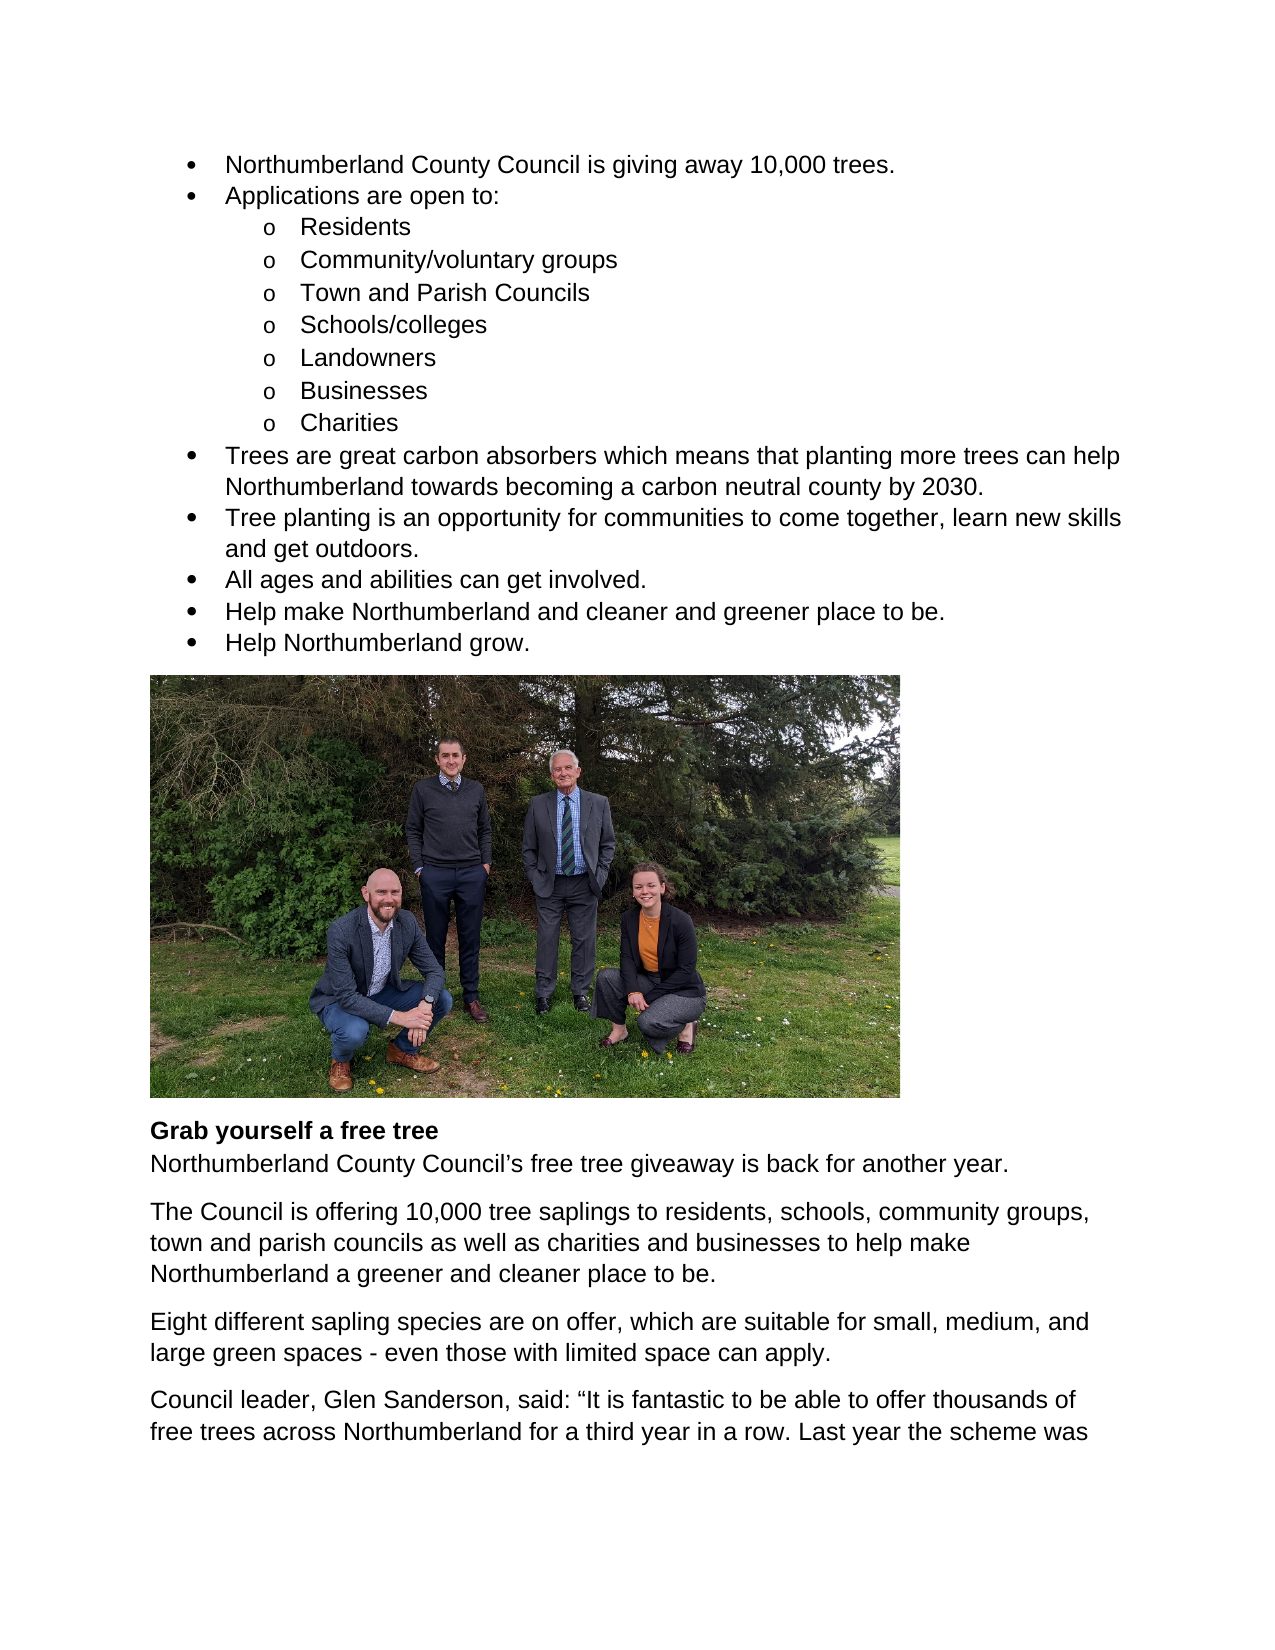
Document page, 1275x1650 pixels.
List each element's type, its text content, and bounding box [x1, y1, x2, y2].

text Eight different sapling species are on offer, which are suitable for small, medium, and large green spaces - even those with limited space can apply. [150, 1307, 1125, 1367]
list Community/voluntary groups [262, 245, 1125, 275]
list Residents [262, 212, 1125, 242]
list Landowners [262, 343, 1125, 373]
list Help make Northumberland and cleaner and greener place to be. [187, 597, 1125, 625]
list Schools/colleges [262, 310, 1125, 341]
subtitle Grab yourself a free tree [150, 1116, 1125, 1145]
text Northumberland County Council’s free tree giveaway is back for another year. [150, 1149, 1125, 1178]
text The Council is offering 10,000 tree saplings to residents, schools, community groups, town and parish councils as well as charities and businesses to help make Northumberland a greener and cleaner place to be. [150, 1197, 1125, 1288]
list Charities [262, 408, 1125, 439]
picture [150, 675, 901, 1098]
list Help Northumberland grow. [187, 628, 1125, 657]
list Businesses [262, 376, 1125, 406]
list Tree planting is an opportunity for communities to come together, learn new skills and get outdoors. [187, 503, 1125, 563]
list All ages and abilities can get involved. [187, 565, 1125, 594]
list Applications are open to: [187, 181, 1125, 210]
list Trees are great carbon absorbers which means that planting more trees can help Northumberland towards becoming a carbon neutral county by 2030. [187, 441, 1125, 501]
list Northumberland County Council is giving away 10,000 trees. [187, 150, 1125, 179]
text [150, 1386, 1125, 1445]
list Town and Parish Councils [262, 277, 1125, 308]
